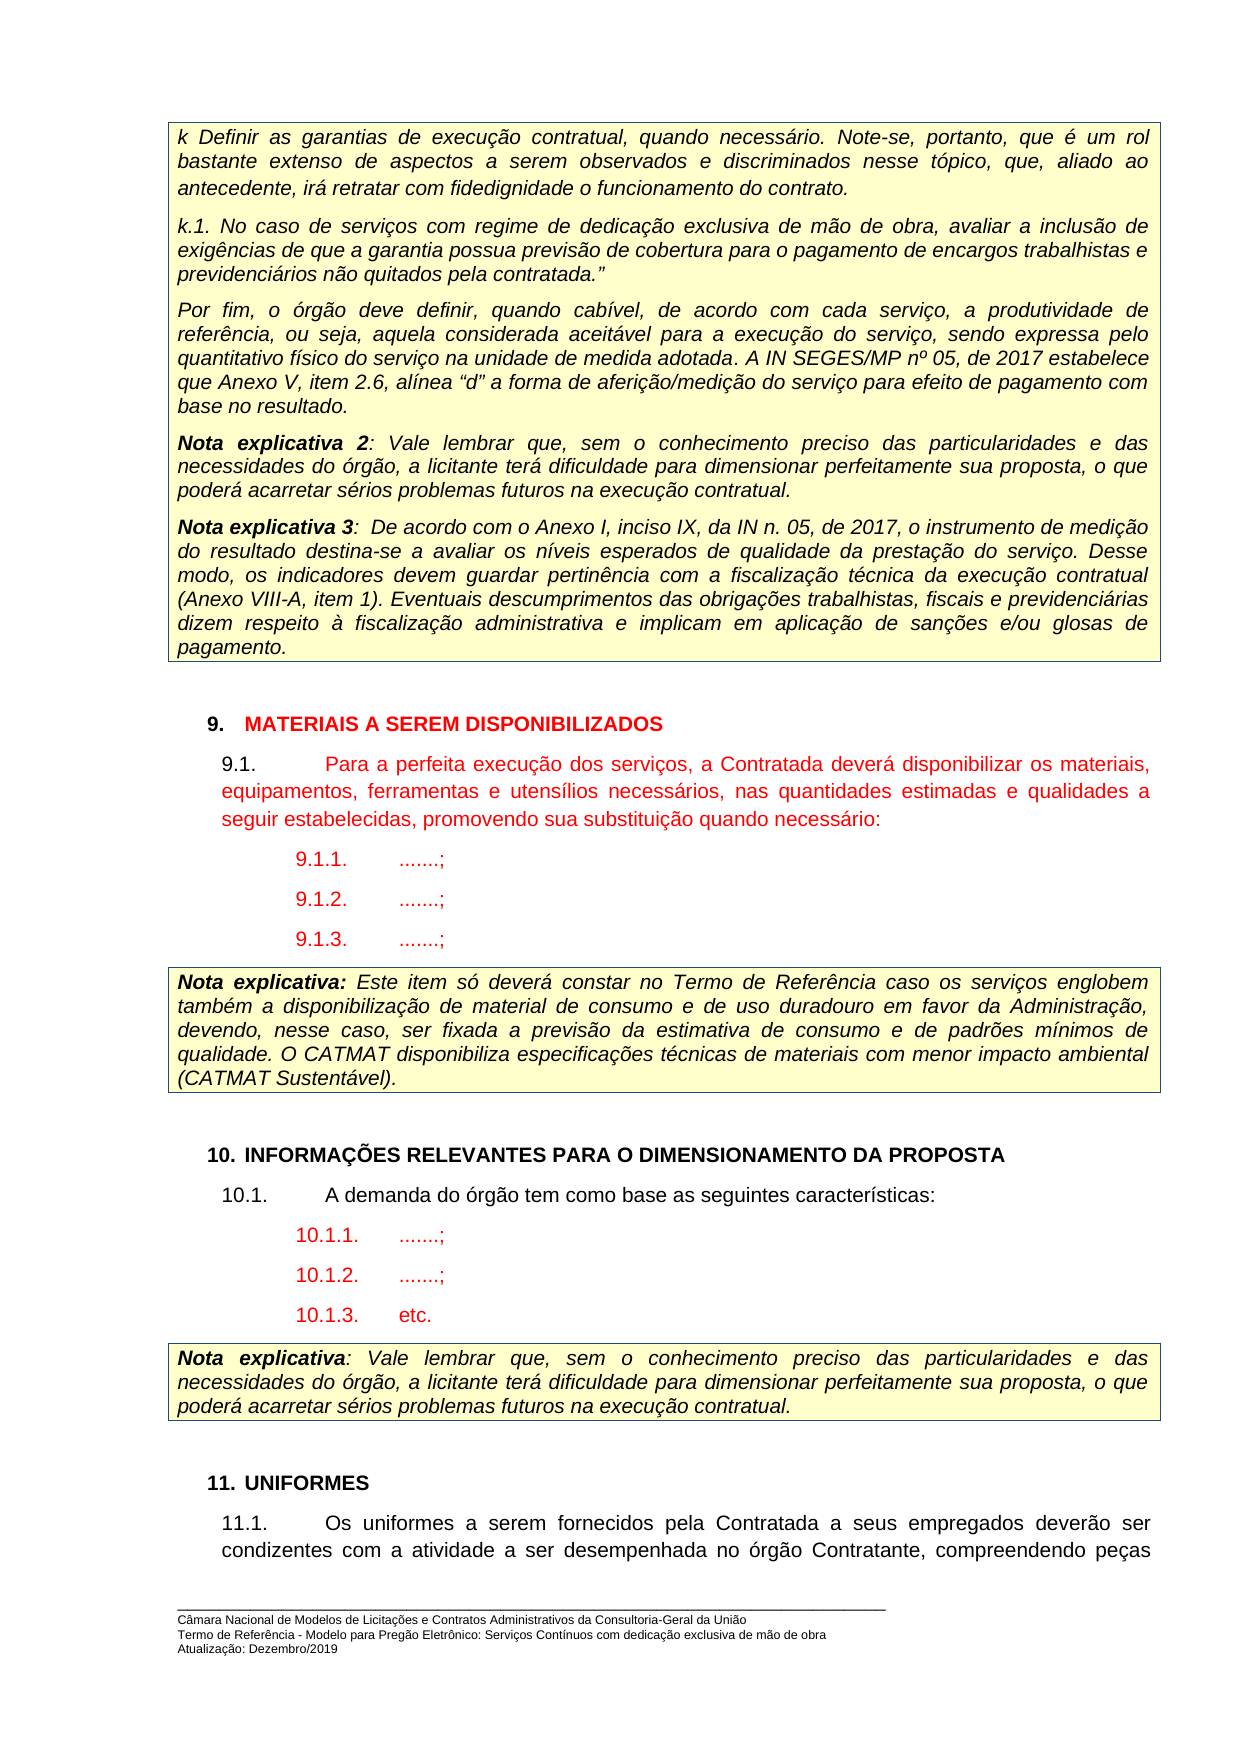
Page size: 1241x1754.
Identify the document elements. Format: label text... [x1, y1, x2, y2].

text Por fim, o órgão deve definir, quando cabível, de acordo com cada serviço, a produtividade de referência, ou seja, aquela considerada aceitável para a execução do serviço, sendo expressa pelo quantitativo físico do serviço na unidade de medida adotada. A IN SEGES/MP nº 05, de 2017 estabelece que Anexo V, item 2.6, alínea “d” a forma de aferição/medição do serviço para efeito de pagamento com base no resultado. [169, 295, 1160, 418]
text k.1. No caso de serviços com regime de dedicação exclusiva de mão de obra, avaliar a inclusão de exigências de que a garantia possua previsão de cobertura para o pagamento de encargos trabalhistas e previdenciários não quitados pela contratada.” [169, 211, 1160, 286]
list .......; [295, 1223, 1152, 1247]
text UNIFORMES [207, 1471, 1152, 1495]
list .......; [295, 847, 1152, 871]
text Nota explicativa 3: De acordo com o Anexo I, inciso IX, da IN n. 05, de 2017, o instrumento de medição do resultado destina-se a avaliar os níveis esperados de qualidade da prestação do serviço. Desse modo, os indicadores devem guardar pertinência com a fiscalização técnica da execução contratual (Anexo VIII-A, item 1). Eventuais descumprimentos das obrigações trabalhistas, fiscais e previdenciárias dizem respeito à fiscalização administrativa e implicam em aplicação de sanções e/ou glosas de pagamento. [169, 512, 1160, 661]
text Nota explicativa 2: Vale lembrar que, sem o conhecimento preciso das particularidades e das necessidades do órgão, a licitante terá dificuldade para dimensionar perfeitamente sua proposta, o que poderá acarretar sérios problemas futuros na execução contratual. [169, 427, 1160, 502]
list A demanda do órgão tem como base as seguintes características: [221, 1183, 1152, 1207]
text k Definir as garantias de execução contratual, quando necessário. Note-se, portanto, que é um rol bastante extenso de aspectos a serem observados e discriminados nesse tópico, que, aliado ao antecedente, irá retratar com fidedignidade o funcionamento do contrato. [169, 123, 1160, 201]
text Nota explicativa: Este item só deverá constar no Termo de Referência caso os serviços englobem também a disponibilização de material de consumo e de uso duradouro em favor da Administração, devendo, nesse caso, ser fixada a previsão da estimativa de consumo e de padrões mínimos de qualidade. O CATMAT disponibiliza especificações técnicas de materiais com menor impacto ambiental (CATMAT Sustentável). [169, 968, 1160, 1092]
list Para a perfeita execução dos serviços, a Contratada deverá disponibilizar os materiais, equipamentos, ferramentas e utensílios necessários, nas quantidades estimadas e qualidades a seguir estabelecidas, promovendo sua substituição quando necessário: [221, 752, 1152, 831]
list .......; [295, 927, 1152, 951]
list .......; [295, 1263, 1152, 1287]
list etc. [295, 1303, 1152, 1327]
list .......; [295, 887, 1152, 911]
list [221, 1511, 1152, 1562]
text MATERIAIS A SEREM DISPONIBILIZADOS [207, 712, 1152, 736]
text Nota explicativa: Vale lembrar que, sem o conhecimento preciso das particularidades e das necessidades do órgão, a licitante terá dificuldade para dimensionar perfeitamente sua proposta, o que poderá acarretar sérios problemas futuros na execução contratual. [169, 1344, 1160, 1420]
text INFORMAÇÕES RELEVANTES PARA O DIMENSIONAMENTO DA PROPOSTA [207, 1143, 1152, 1167]
